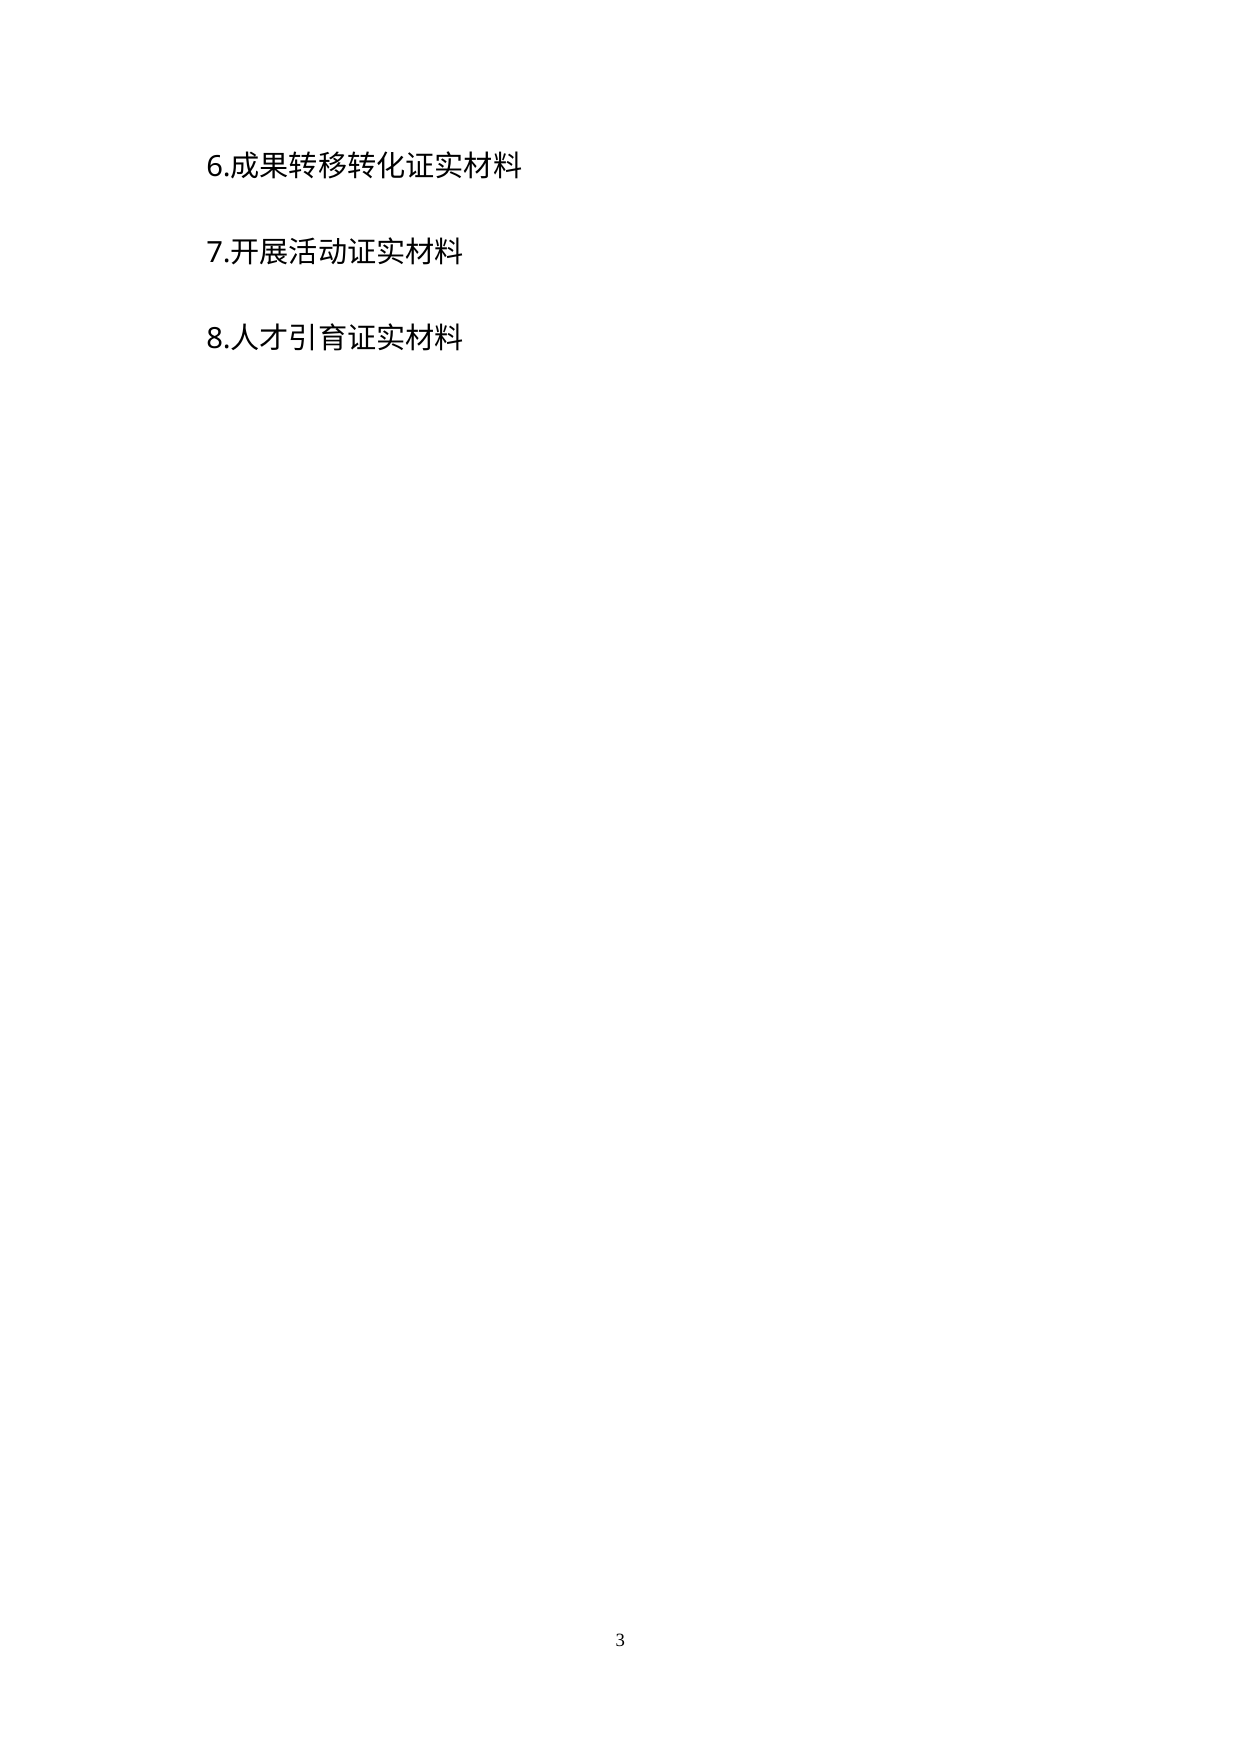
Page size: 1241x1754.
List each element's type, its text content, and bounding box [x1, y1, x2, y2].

list 8.人才引育证实材料 [148, 303, 1093, 368]
list 7.开展活动证实材料 [148, 217, 1093, 282]
list 6.成果转移转化证实材料 [148, 131, 1093, 196]
